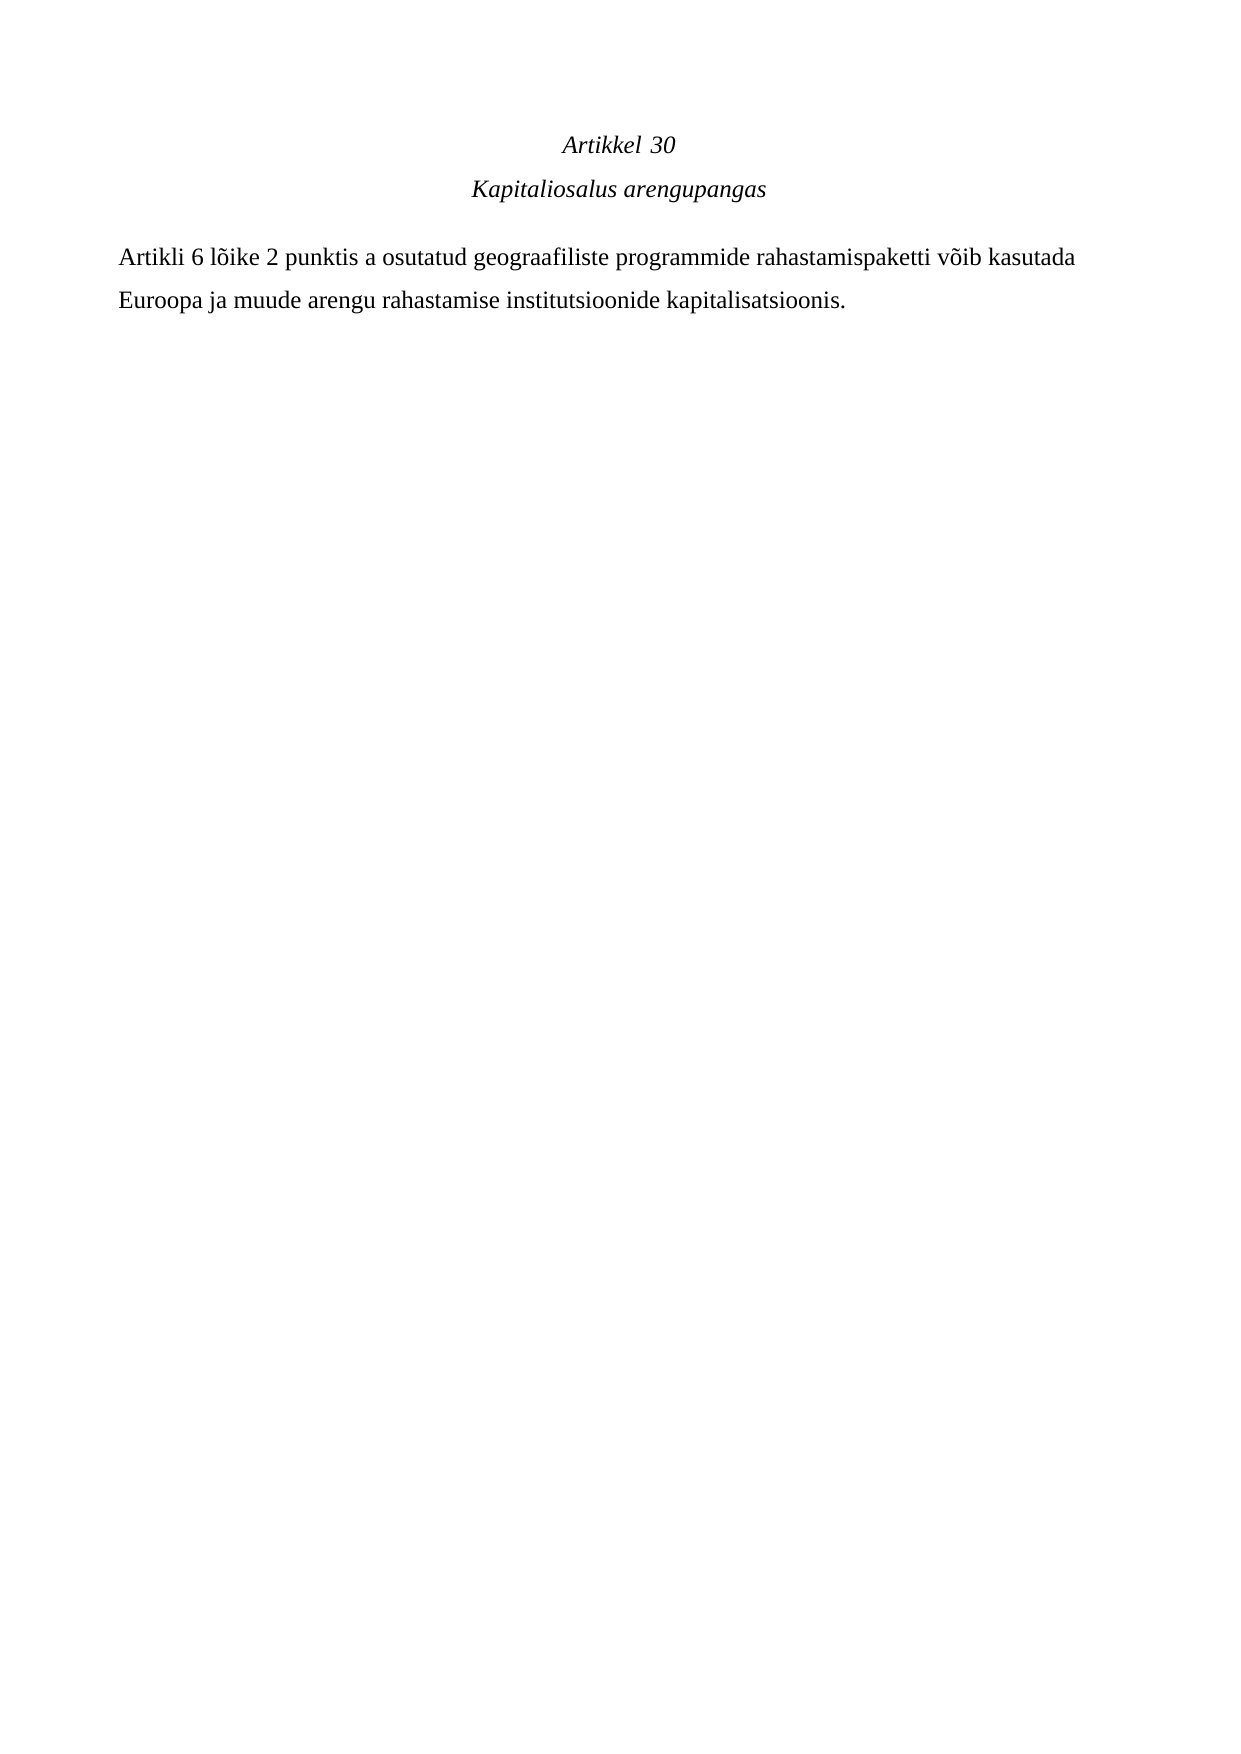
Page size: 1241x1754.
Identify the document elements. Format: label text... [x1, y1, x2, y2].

text Artikkel 30 Kapitaliosalus arengupangas [118, 131, 1122, 202]
text Artikli 6 lõike 2 punktis a osutatud geograafiliste programmide rahastamispaketti võib kasutada Euroopa ja muude arengu rahastamise institutsioonide kapitalisatsioonis. [118, 242, 1122, 314]
